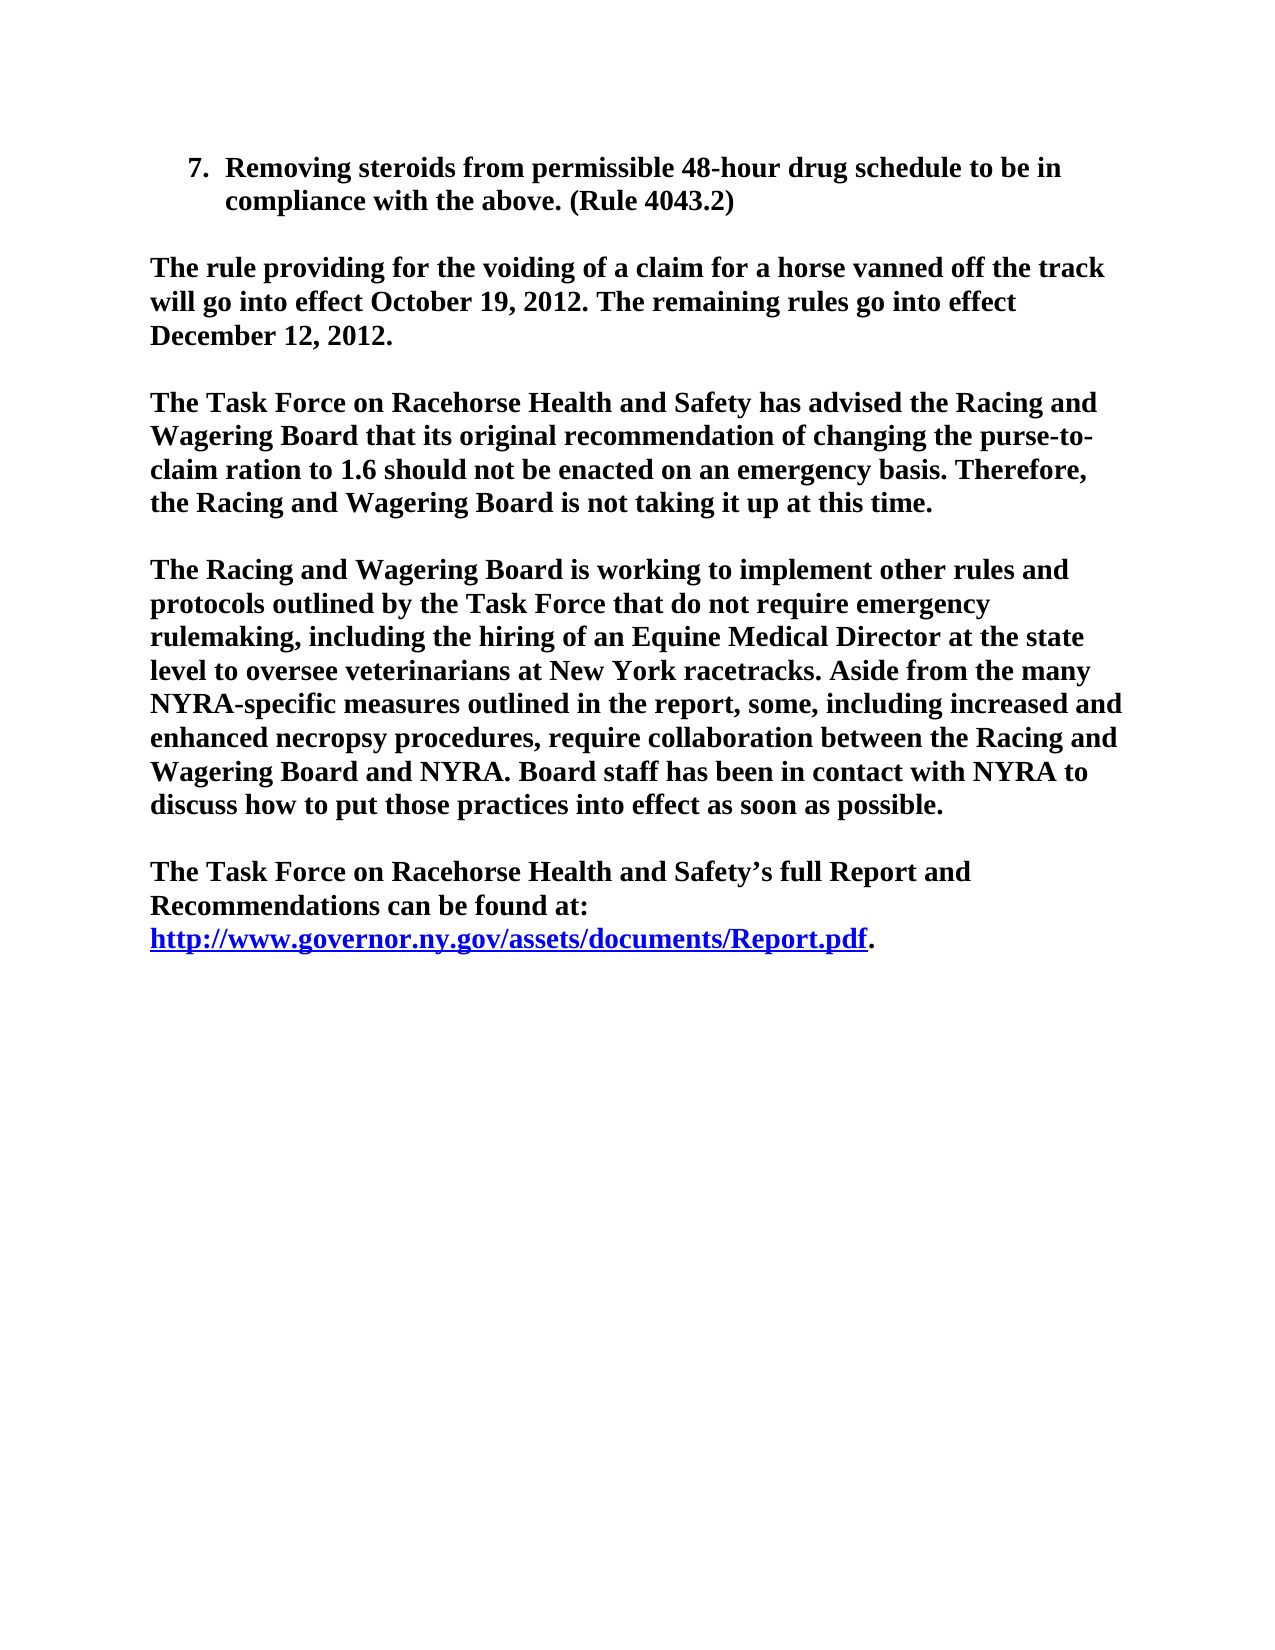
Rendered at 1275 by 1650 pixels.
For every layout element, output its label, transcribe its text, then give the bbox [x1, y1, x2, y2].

list Removing steroids from permissible 48-hour drug schedule to be in compliance with the above. (Rule 4043.2) [187, 150, 1125, 217]
text The Task Force on Racehorse Health and Safety’s full Report and Recommendations can be found at: http://www.governor.ny.gov/assets/documents/Report.pdf. [150, 854, 1125, 955]
text The rule providing for the voiding of a claim for a horse vanned off the track will go into effect October 19, 2012. The remaining rules go into effect December 12, 2012. [150, 251, 1125, 351]
text The Task Force on Racehorse Health and Safety has advised the Racing and Wagering Board that its original recommendation of changing the purse-to-claim ration to 1.6 should not be enacted on an emergency basis. Therefore, the Racing and Wagering Board is not taking it up at this time. [150, 385, 1125, 519]
text The Racing and Wagering Board is working to implement other rules and protocols outlined by the Task Force that do not require emergency rulemaking, including the hiring of an Equine Medical Director at the state level to oversee veterinarians at New York racetracks. Aside from the many NYRA-specific measures outlined in the report, some, including increased and enhanced necropsy procedures, require collaboration between the Racing and Wagering Board and NYRA. Board staff has been in contact with NYRA to discuss how to put those practices into effect as soon as possible. [150, 552, 1125, 821]
